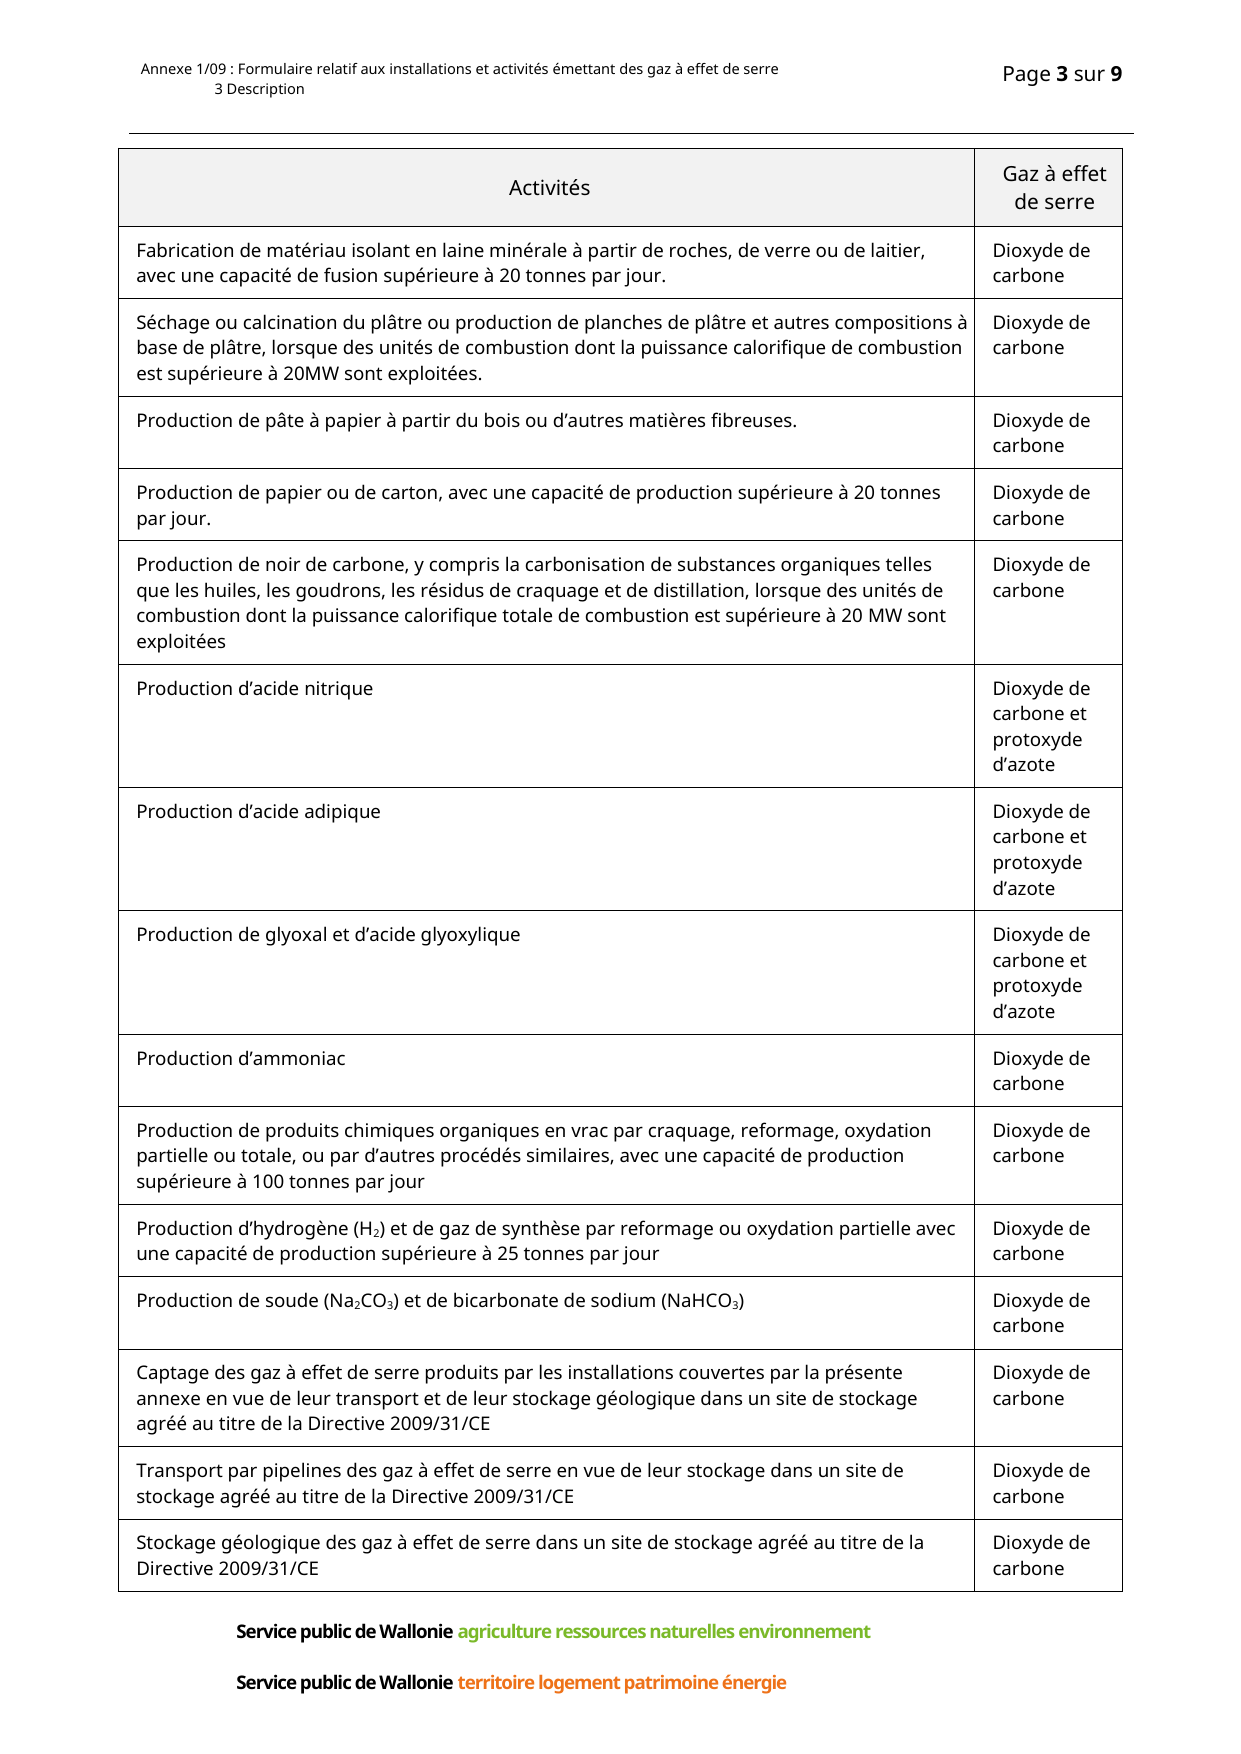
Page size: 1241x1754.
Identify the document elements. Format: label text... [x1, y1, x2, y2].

table_cell Dioxyde de carbone [975, 1520, 1122, 1591]
table_cell Dioxyde de carbone [975, 1350, 1122, 1446]
table_cell Dioxyde de carbone [975, 1107, 1122, 1204]
table_cell Séchage ou calcination du plâtre ou production de planches de plâtre et autres compositions à base de plâtre, lorsque des unités de combustion dont la puissance calorifique de combustion est supérieure à 20MW sont exploitées. [119, 299, 974, 396]
table_cell Production de glyoxal et d’acide glyoxylique [119, 911, 974, 1034]
table_cell Dioxyde de carbone [975, 469, 1122, 540]
table_cell Production d’acide adipique [119, 788, 974, 910]
table_cell Production de papier ou de carton, avec une capacité de production supérieure à 20 tonnes par jour. [119, 469, 974, 540]
table_cell Production de soude (Na2CO3) et de bicarbonate de sodium (NaHCO3) [119, 1277, 974, 1348]
table_cell Production d’ammoniac [119, 1035, 974, 1106]
table_cell Dioxyde de carbone [975, 1447, 1122, 1518]
table_cell Dioxyde de carbone [975, 1205, 1122, 1276]
table_header Gaz à effet de serre [975, 149, 1122, 226]
table_cell Dioxyde de carbone [975, 1035, 1122, 1106]
table_cell Transport par pipelines des gaz à effet de serre en vue de leur stockage dans un site de stockage agréé au titre de la Directive 2009/31/CE [119, 1447, 974, 1518]
table_cell Production d’hydrogène (H2) et de gaz de synthèse par reformage ou oxydation partielle avec une capacité de production supérieure à 25 tonnes par jour [119, 1205, 974, 1276]
table_cell Production de noir de carbone, y compris la carbonisation de substances organiques telles que les huiles, les goudrons, les résidus de craquage et de distillation, lorsque des unités de combustion dont la puissance calorifique totale de combustion est supérieure à 20 MW sont exploitées [119, 541, 974, 664]
table_cell Fabrication de matériau isolant en laine minérale à partir de roches, de verre ou de laitier, avec une capacité de fusion supérieure à 20 tonnes par jour. [119, 227, 974, 298]
table_cell Dioxyde de carbone et protoxyde d’azote [975, 788, 1122, 910]
table_cell Dioxyde de carbone [975, 1277, 1122, 1348]
table_cell Production de pâte à papier à partir du bois ou d’autres matières fibreuses. [119, 397, 974, 468]
table_cell Production de produits chimiques organiques en vrac par craquage, reformage, oxydation partielle ou totale, ou par d’autres procédés similaires, avec une capacité de production supérieure à 100 tonnes par jour [119, 1107, 974, 1204]
table_cell Dioxyde de carbone [975, 299, 1122, 396]
table_header Activités [119, 149, 974, 226]
table_cell Dioxyde de carbone [975, 397, 1122, 468]
table_cell Production d’acide nitrique [119, 665, 974, 787]
table_cell Dioxyde de carbone et protoxyde d’azote [975, 665, 1122, 787]
table_cell Dioxyde de carbone [975, 227, 1122, 298]
table_cell Dioxyde de carbone [975, 541, 1122, 664]
table_cell Dioxyde de carbone et protoxyde d’azote [975, 911, 1122, 1034]
table_cell Captage des gaz à effet de serre produits par les installations couvertes par la présente annexe en vue de leur transport et de leur stockage géologique dans un site de stockage agréé au titre de la Directive 2009/31/CE [119, 1350, 974, 1446]
table_cell Stockage géologique des gaz à effet de serre dans un site de stockage agréé au titre de la Directive 2009/31/CE [119, 1520, 974, 1591]
